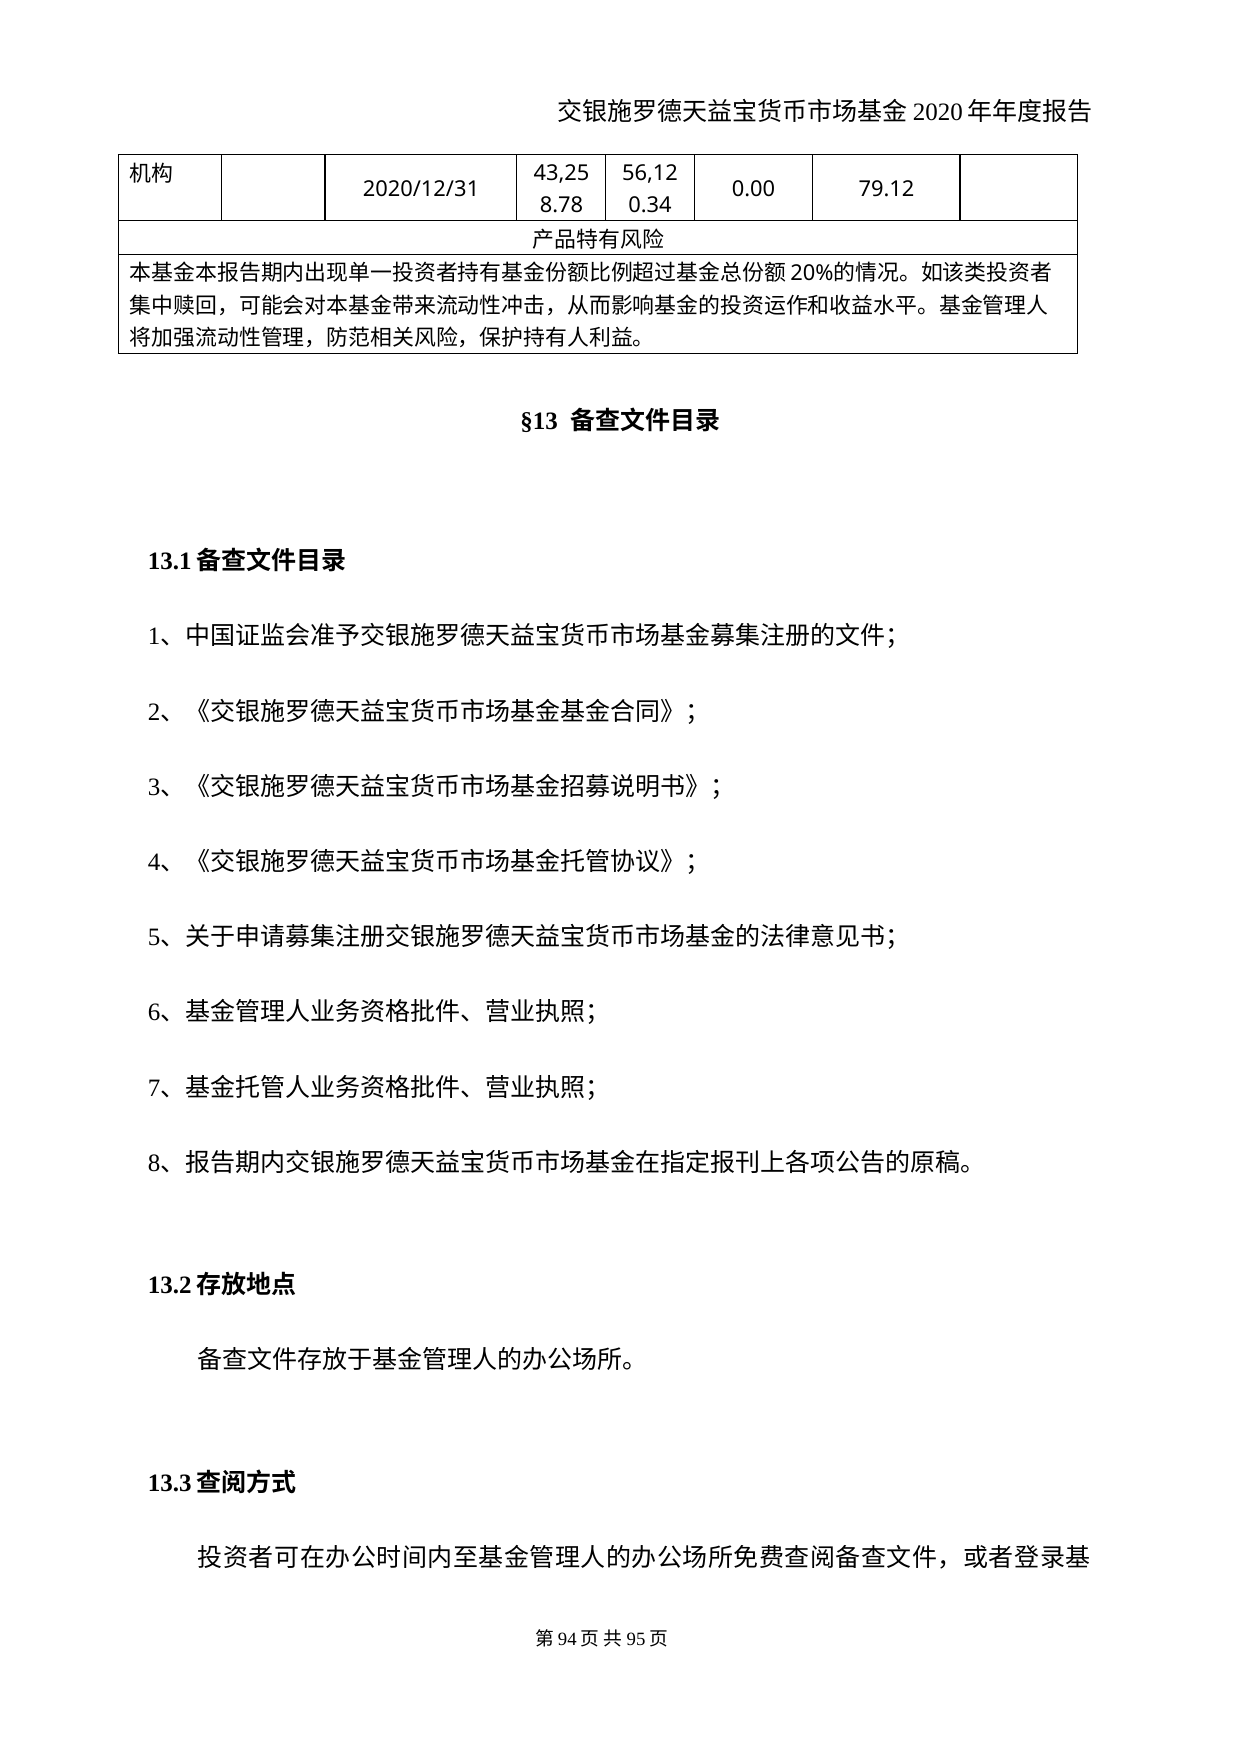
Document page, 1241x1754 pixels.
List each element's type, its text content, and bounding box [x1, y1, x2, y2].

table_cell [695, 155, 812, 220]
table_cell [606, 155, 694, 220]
text 4、《交银施罗德天益宝货币市场基金托管协议》； [148, 827, 1092, 892]
text 2、《交银施罗德天益宝货币市场基金基金合同》； [148, 677, 1092, 742]
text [148, 1523, 1092, 1588]
text 7、基金托管人业务资格批件、营业执照； [148, 1053, 1092, 1118]
subtitle 13.2存放地点 [148, 1250, 1092, 1315]
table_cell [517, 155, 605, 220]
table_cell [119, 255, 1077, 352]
text 3、《交银施罗德天益宝货币市场基金招募说明书》； [148, 752, 1092, 817]
subtitle 13.3查阅方式 [148, 1448, 1092, 1513]
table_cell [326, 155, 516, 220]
subtitle §13 备查文件目录 [148, 386, 1092, 451]
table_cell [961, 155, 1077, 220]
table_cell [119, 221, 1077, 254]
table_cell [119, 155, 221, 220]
text 备查文件存放于基金管理人的办公场所。 [148, 1326, 1092, 1391]
text 1、中国证监会准予交银施罗德天益宝货币市场基金募集注册的文件； [148, 601, 1092, 666]
text 5、关于申请募集注册交银施罗德天益宝货币市场基金的法律意见书； [148, 902, 1092, 967]
subtitle 13.1备查文件目录 [148, 526, 1092, 591]
text 8、报告期内交银施罗德天益宝货币市场基金在指定报刊上各项公告的原稿。 [148, 1128, 1092, 1193]
text 6、基金管理人业务资格批件、营业执照； [148, 977, 1092, 1042]
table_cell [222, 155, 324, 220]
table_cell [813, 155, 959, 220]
